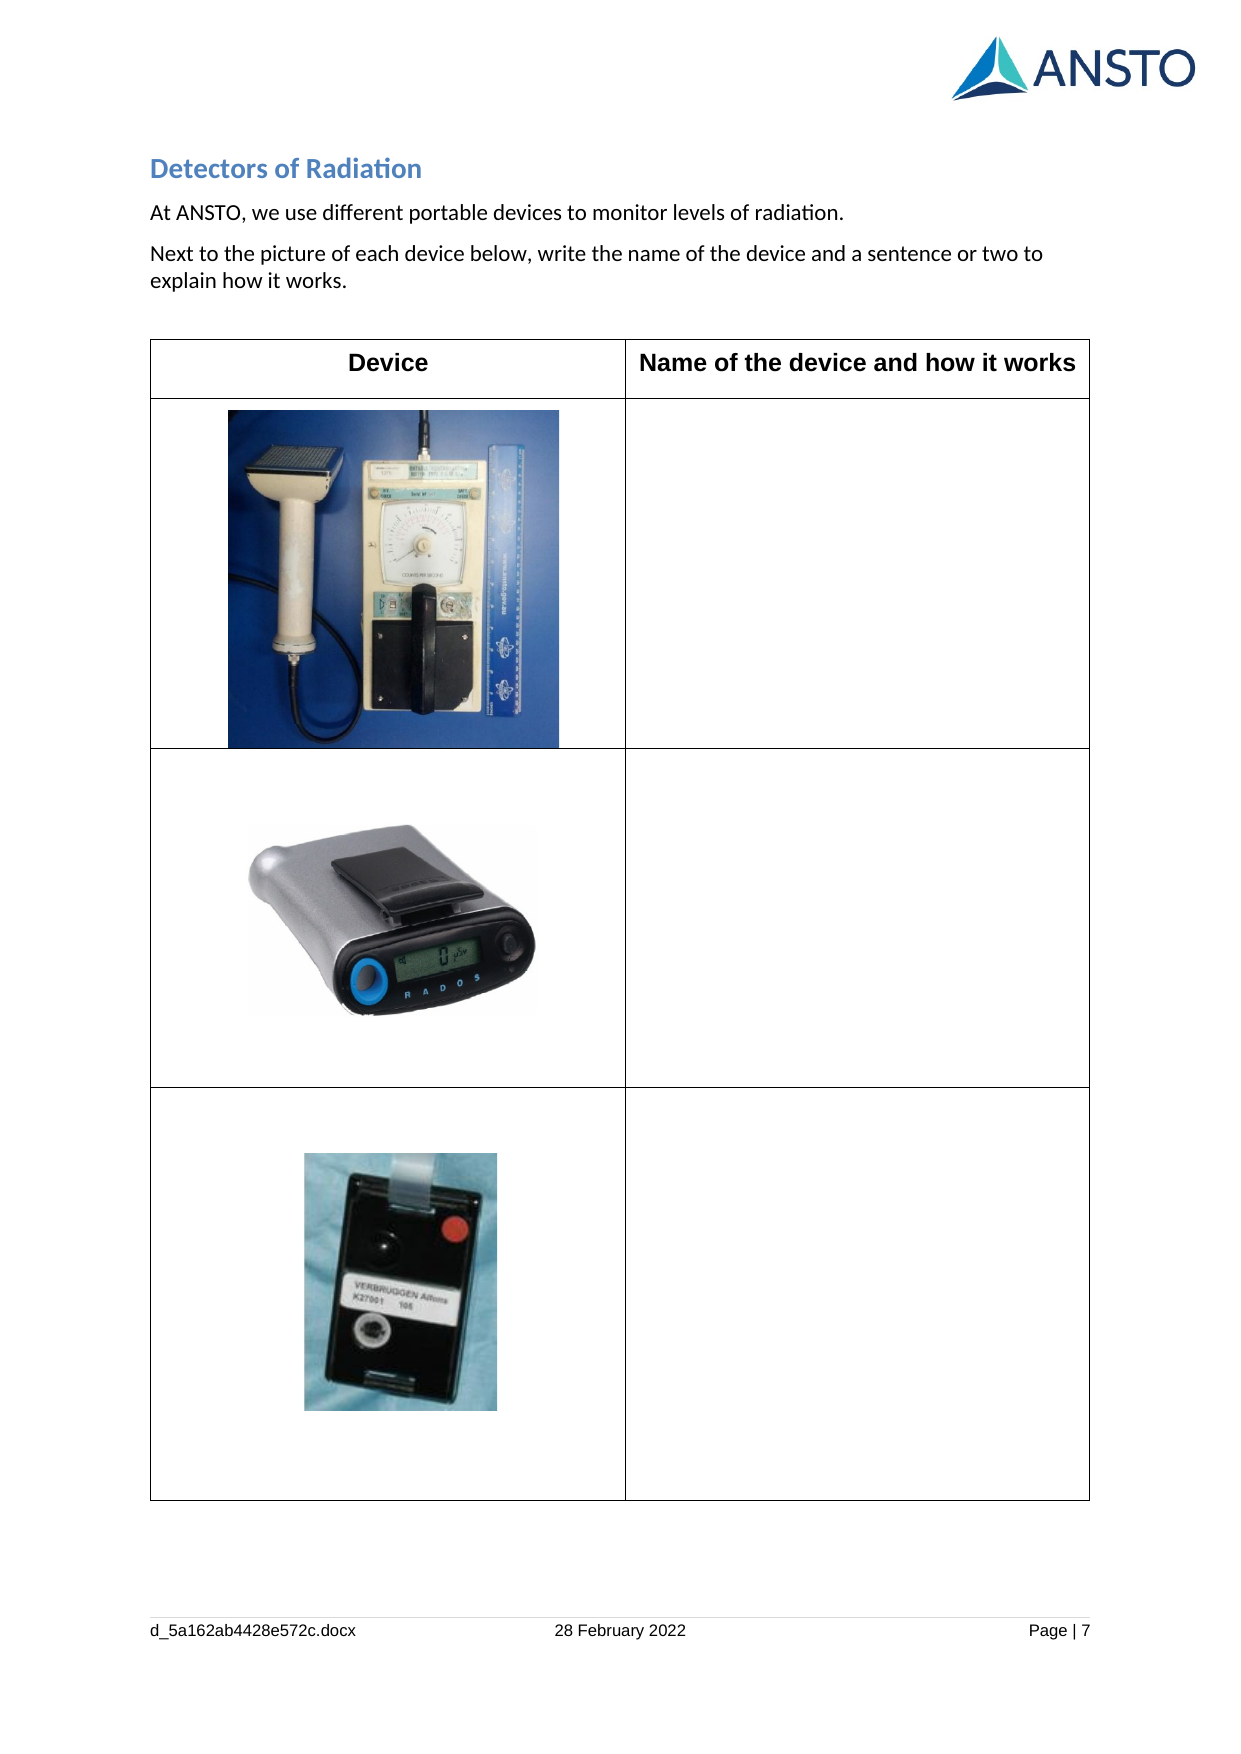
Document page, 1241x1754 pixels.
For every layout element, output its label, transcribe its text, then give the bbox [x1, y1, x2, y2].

text Detectors of Radiation [150, 150, 1090, 186]
picture [227, 410, 560, 748]
table_cell [626, 1088, 1089, 1500]
picture [949, 36, 1197, 105]
picture [303, 1153, 498, 1411]
table_header Device [151, 340, 625, 398]
table_cell [626, 399, 1089, 747]
table_cell [151, 1088, 625, 1500]
table_header Name of the device and how it works [626, 340, 1089, 398]
text At ANSTO, we use different portable devices to monitor levels of radiation. [150, 198, 1090, 226]
table_cell [151, 399, 625, 747]
picture [232, 792, 562, 1038]
table_cell [626, 749, 1089, 1087]
text Next to the picture of each device below, write the name of the device and a sentence or two to explain how it works. [150, 239, 1090, 295]
table_cell [151, 749, 625, 1087]
